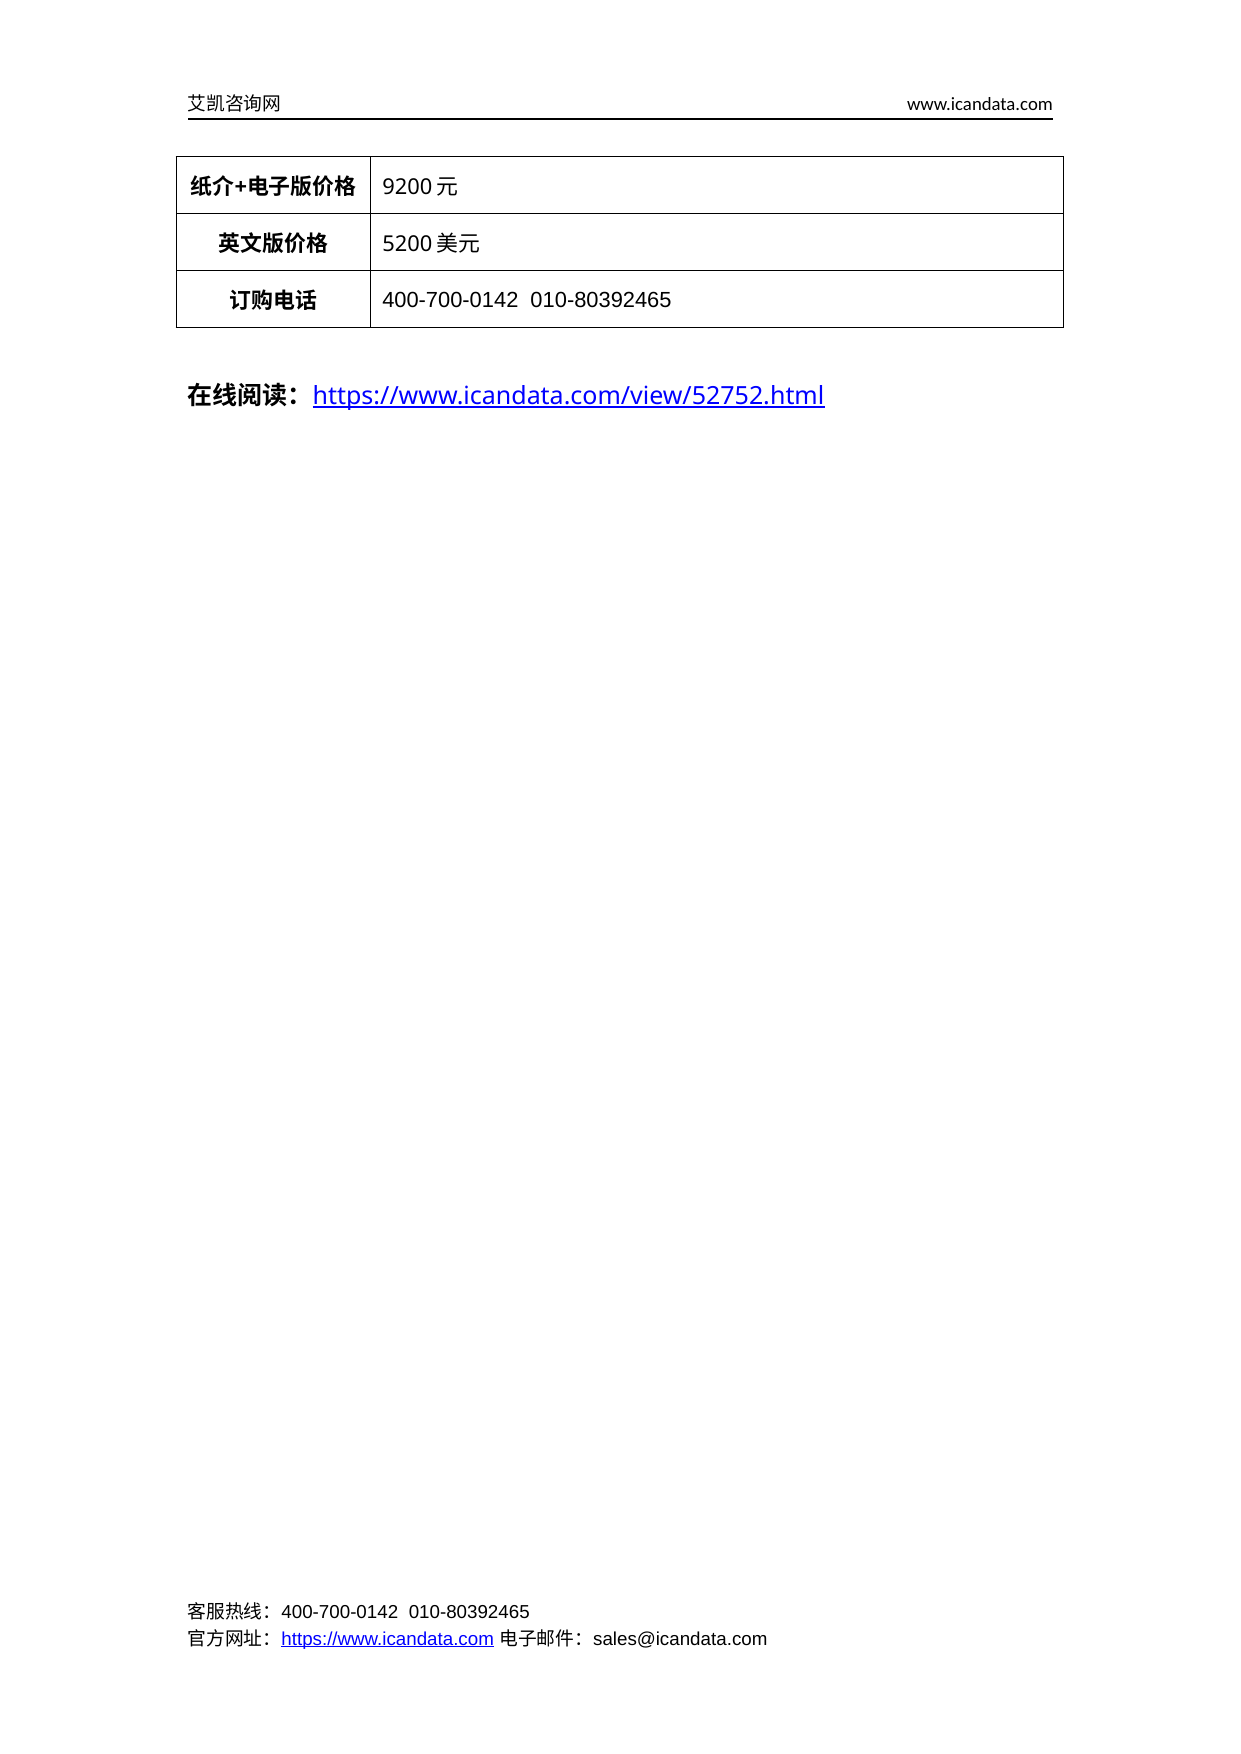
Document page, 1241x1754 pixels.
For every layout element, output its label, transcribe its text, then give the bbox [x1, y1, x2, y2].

table_cell 400-700-0142 010-80392465 [371, 271, 1063, 327]
text 在线阅读：https://www.icandata.com/view/52752.html [187, 361, 1053, 426]
table_cell 英文版价格 [177, 214, 370, 270]
table_cell 订购电话 [177, 271, 370, 327]
table_cell 9200元 [371, 157, 1063, 213]
table_cell 5200美元 [371, 214, 1063, 270]
table_cell 纸介+电子版价格 [177, 157, 370, 213]
